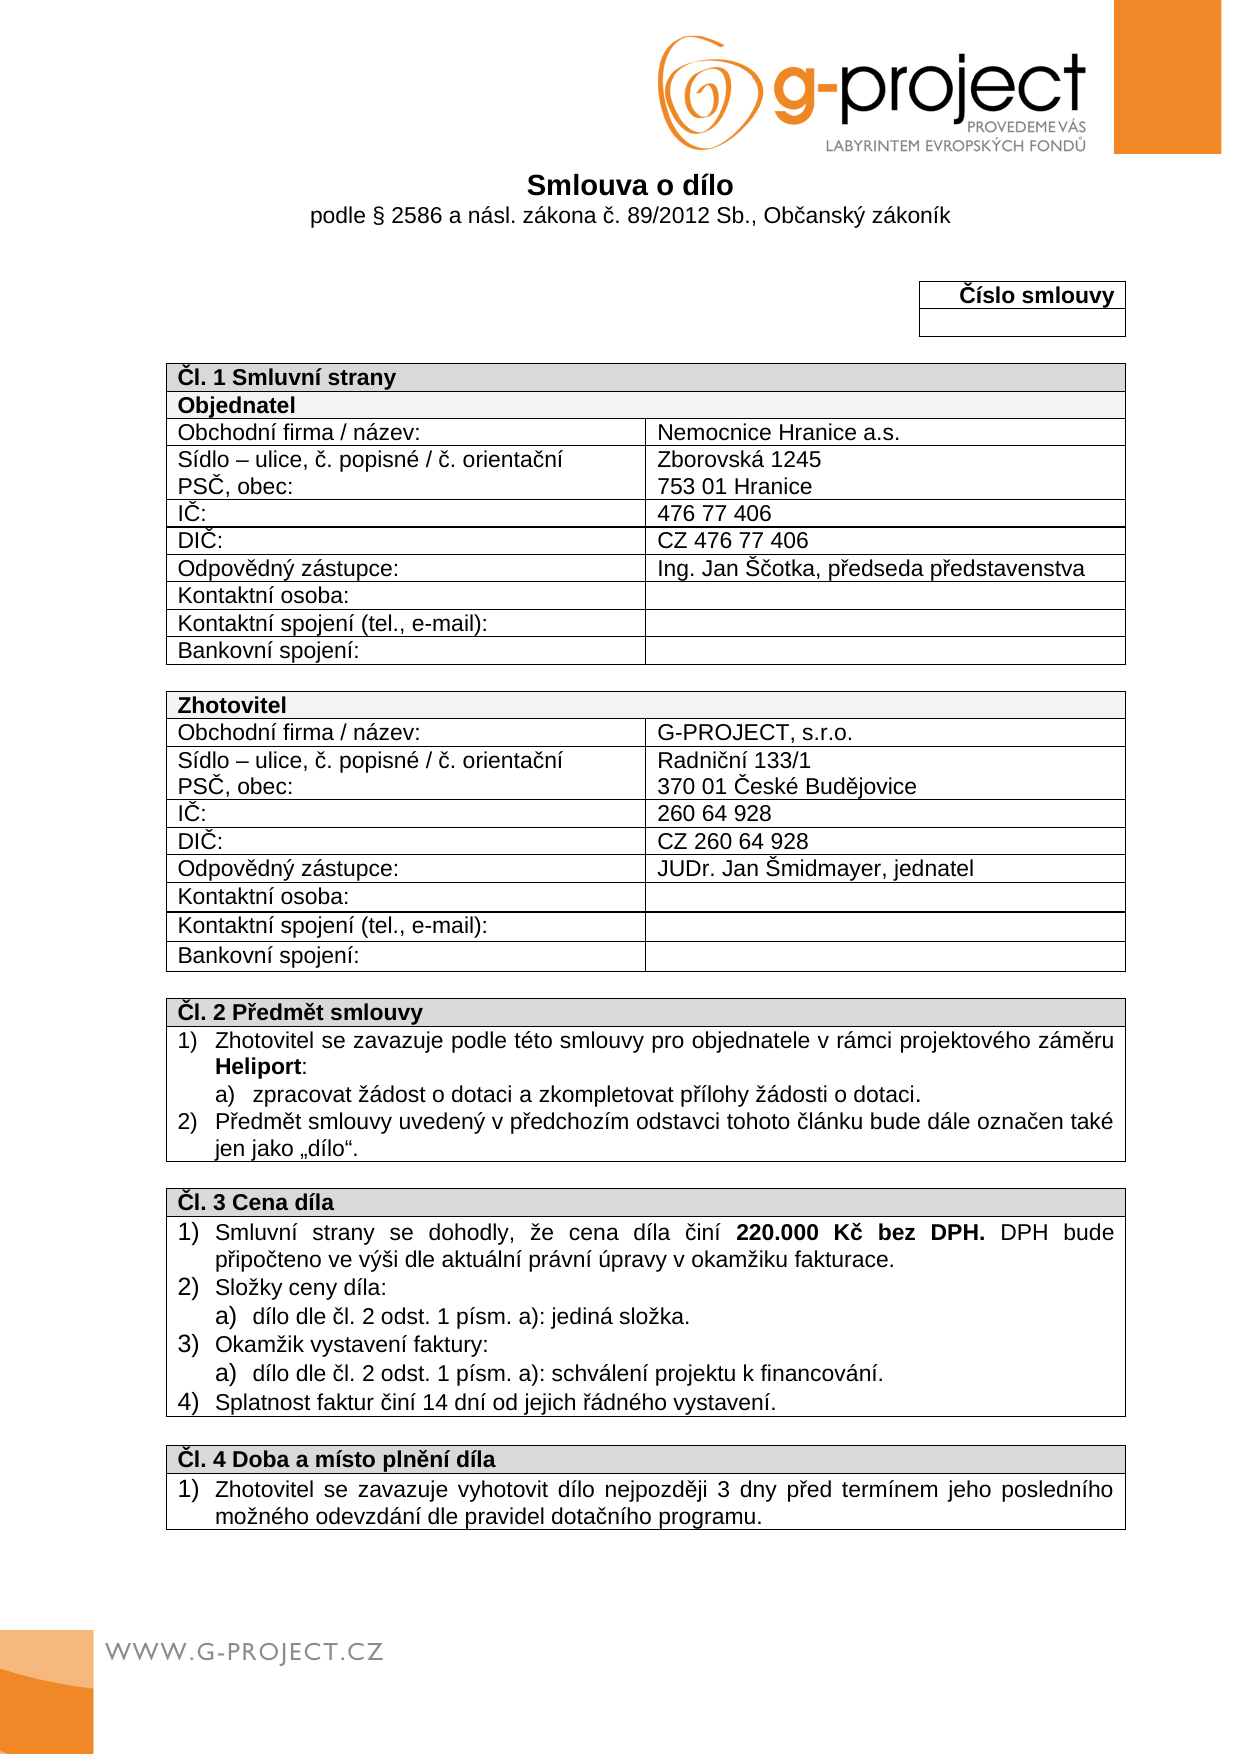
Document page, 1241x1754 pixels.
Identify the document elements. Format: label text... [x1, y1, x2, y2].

table_cell Kontaktní osoba: [167, 883, 645, 911]
table_cell [920, 309, 1125, 336]
table_cell Bankovní spojení: [167, 637, 645, 663]
table_cell DIČ: [167, 528, 645, 554]
table_header Čl. 2 Předmět smlouvy [167, 999, 1125, 1026]
table_cell Odpovědný zástupce: [167, 555, 645, 581]
table_cell G-PROJECT, s.r.o. [646, 719, 1125, 746]
table_cell Objednatel [167, 392, 1125, 418]
table_header Zhotovitel [167, 692, 1125, 718]
table_cell [646, 637, 1125, 663]
table_cell Zborovská 1245 753 01 Hranice [646, 446, 1125, 499]
table_cell [646, 942, 1125, 971]
table_cell Sídlo – ulice, č. popisné / č. orientační PSČ, obec: [167, 747, 645, 799]
table_cell CZ 260 64 928 [646, 828, 1125, 854]
table_cell [646, 582, 1125, 609]
table_cell Bankovní spojení: [167, 942, 645, 971]
table_cell DIČ: [167, 828, 645, 854]
table_cell Radniční 133/1 370 01 České Budějovice [646, 747, 1125, 799]
table_cell Obchodní firma / název: [167, 419, 645, 445]
table_cell Kontaktní osoba: [167, 582, 645, 609]
table_cell IČ: [167, 800, 645, 827]
table_cell 260 64 928 [646, 800, 1125, 827]
picture [0, 1630, 390, 1754]
table_cell Ing. Jan Ščotka, předseda představenstva [646, 555, 1125, 581]
table_cell JUDr. Jan Šmidmayer, jednatel [646, 855, 1125, 882]
table_header Čl. 4 Doba a místo plnění díla [167, 1446, 1125, 1473]
table_cell Zhotovitel se zavazuje podle této smlouvy pro objednatele v rámci projektového záměru Heliport: zpracovat žádost o dotaci a zkompletovat přílohy žádosti o dotaci. Předmět smlouvy uvedený v předchozím odstavci tohoto článku bude dále označen také jen jako „dílo“. [167, 1027, 1125, 1161]
table_cell IČ: [167, 500, 645, 526]
table_cell Smluvní strany se dohodly, že cena díla činí 220.000 Kč bez DPH. DPH bude připočteno ve výši dle aktuální právní úpravy v okamžiku fakturace. Složky ceny díla: dílo dle čl. 2 odst. 1 písm. a): jediná složka. Okamžik vystavení faktury: dílo dle čl. 2 odst. 1 písm. a): schválení projektu k financování. Splatnost faktur činí 14 dní od jejich řádného vystavení. [167, 1217, 1125, 1416]
text podle § 2586 a násl. zákona č. 89/2012 Sb., Občanský zákoník [154, 202, 1106, 228]
table_cell Sídlo – ulice, č. popisné / č. orientační PSČ, obec: [167, 446, 645, 499]
picture [652, 0, 1222, 154]
table_cell Kontaktní spojení (tel., e-mail): [167, 913, 645, 941]
table_cell Odpovědný zástupce: [167, 855, 645, 882]
table_cell 476 77 406 [646, 500, 1125, 526]
table_header Čl. 3 Cena díla [167, 1189, 1125, 1216]
table_cell CZ 476 77 406 [646, 528, 1125, 554]
table_cell [646, 610, 1125, 636]
table_cell Obchodní firma / název: [167, 719, 645, 746]
table_cell Nemocnice Hranice a.s. [646, 419, 1125, 445]
table_cell Kontaktní spojení (tel., e-mail): [167, 610, 645, 636]
table_cell [646, 883, 1125, 911]
text Smlouva o dílo [154, 168, 1106, 202]
table_header Čl. 1 Smluvní strany [167, 364, 1125, 391]
table_cell [646, 913, 1125, 941]
table_header Číslo smlouvy [920, 282, 1125, 308]
